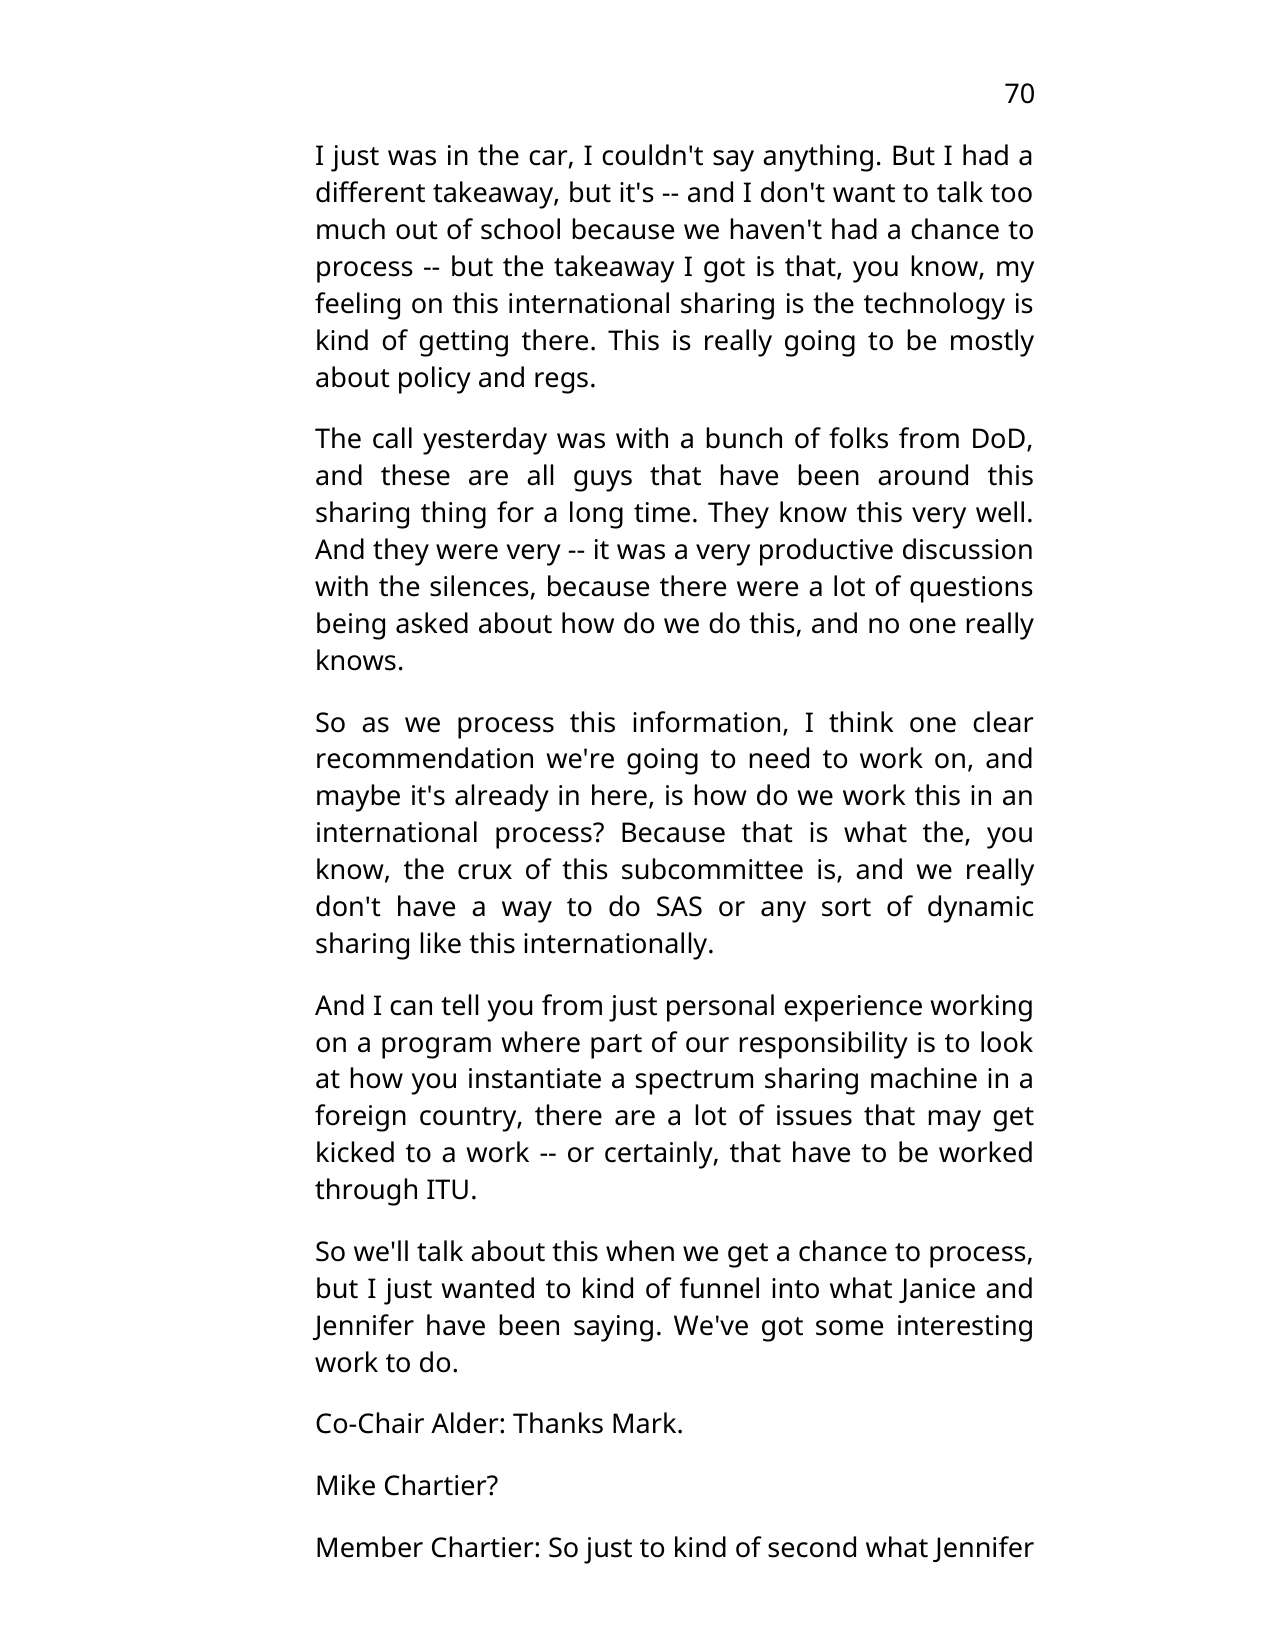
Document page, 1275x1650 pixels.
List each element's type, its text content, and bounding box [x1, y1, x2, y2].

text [315, 137, 1035, 395]
text And I can tell you from just personal experience working on a program where part of our responsibility is to look at how you instantiate a spectrum sharing machine in a foreign country, there are a lot of issues that may get kicked to a work -- or certainly, that have to be worked through ITU. [315, 986, 1035, 1207]
text The call yesterday was with a bunch of folks from DoD, and these are all guys that have been around this sharing thing for a long time. They know this very well. And they were very -- it was a very productive discussion with the silences, because there were a lot of questions being asked about how do we do this, and no one really knows. [315, 420, 1035, 678]
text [315, 1529, 1035, 1566]
text Co-Chair Alder: Thanks Mark. [315, 1405, 1035, 1442]
text Mike Chartier? [315, 1467, 1035, 1504]
text So we'll talk about this when we get a chance to process, but I just wanted to kind of funnel into what Janice and Jennifer have been saying. We've got some interesting work to do. [315, 1232, 1035, 1380]
text So as we process this information, I think one clear recommendation we're going to need to work on, and maybe it's already in here, is how do we work this in an international process? Because that is what the, you know, the crux of this subcommittee is, and we really don't have a way to do SAS or any sort of dynamic sharing like this internationally. [315, 703, 1035, 961]
